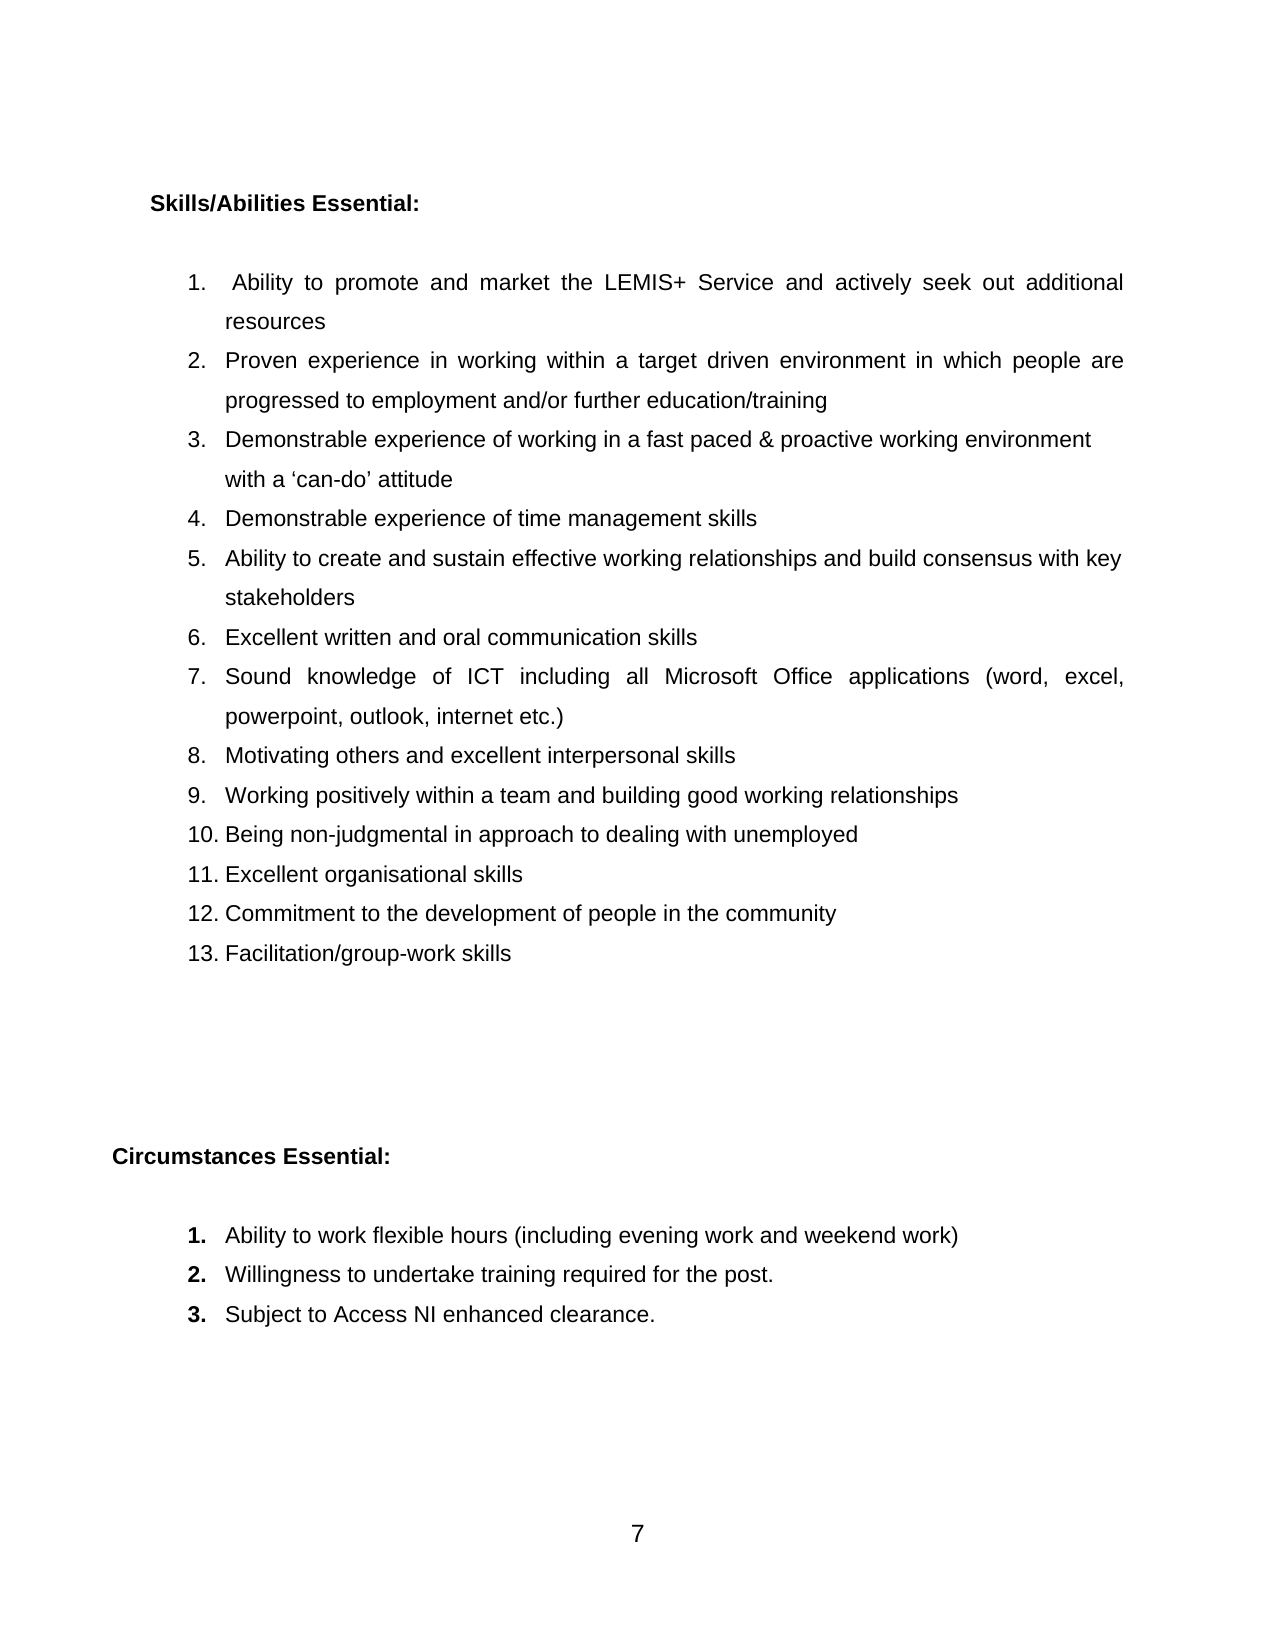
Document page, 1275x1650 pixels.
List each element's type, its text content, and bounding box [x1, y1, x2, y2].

list Ability to promote and market the LEMIS+ Service and actively seek out additional resources [187, 268, 1125, 334]
list Working positively within a team and building good working relationships [187, 782, 1125, 808]
list Skills/Abilities Essential: [150, 189, 1125, 216]
list Demonstrable experience of working in a fast paced & proactive working environment with a ‘can-do’ attitude [187, 426, 1125, 492]
list Ability to create and sustain effective working relationships and build consensus with key stakeholders [187, 545, 1125, 611]
list Excellent organisational skills [187, 861, 1125, 887]
list Willingness to undertake training required for the post. [187, 1261, 1125, 1288]
list Circumstances Essential: [106, 1143, 1125, 1169]
list Being non-judgmental in approach to dealing with unemployed [187, 821, 1125, 847]
list Subject to Access NI enhanced clearance. [187, 1301, 1125, 1327]
list Proven experience in working within a target driven environment in which people are progressed to employment and/or further education/training [187, 347, 1125, 413]
list Facilitation/group-work skills [187, 939, 1125, 966]
list Motivating others and excellent interpersonal skills [187, 742, 1125, 768]
list Ability to work flexible hours (including evening work and weekend work) [187, 1222, 1125, 1248]
list Sound knowledge of ICT including all Microsoft Office applications (word, excel, powerpoint, outlook, internet etc.) [187, 663, 1125, 729]
list Demonstrable experience of time management skills [187, 505, 1125, 532]
list Excellent written and oral communication skills [187, 624, 1125, 650]
list Commitment to the development of people in the community [187, 900, 1125, 926]
